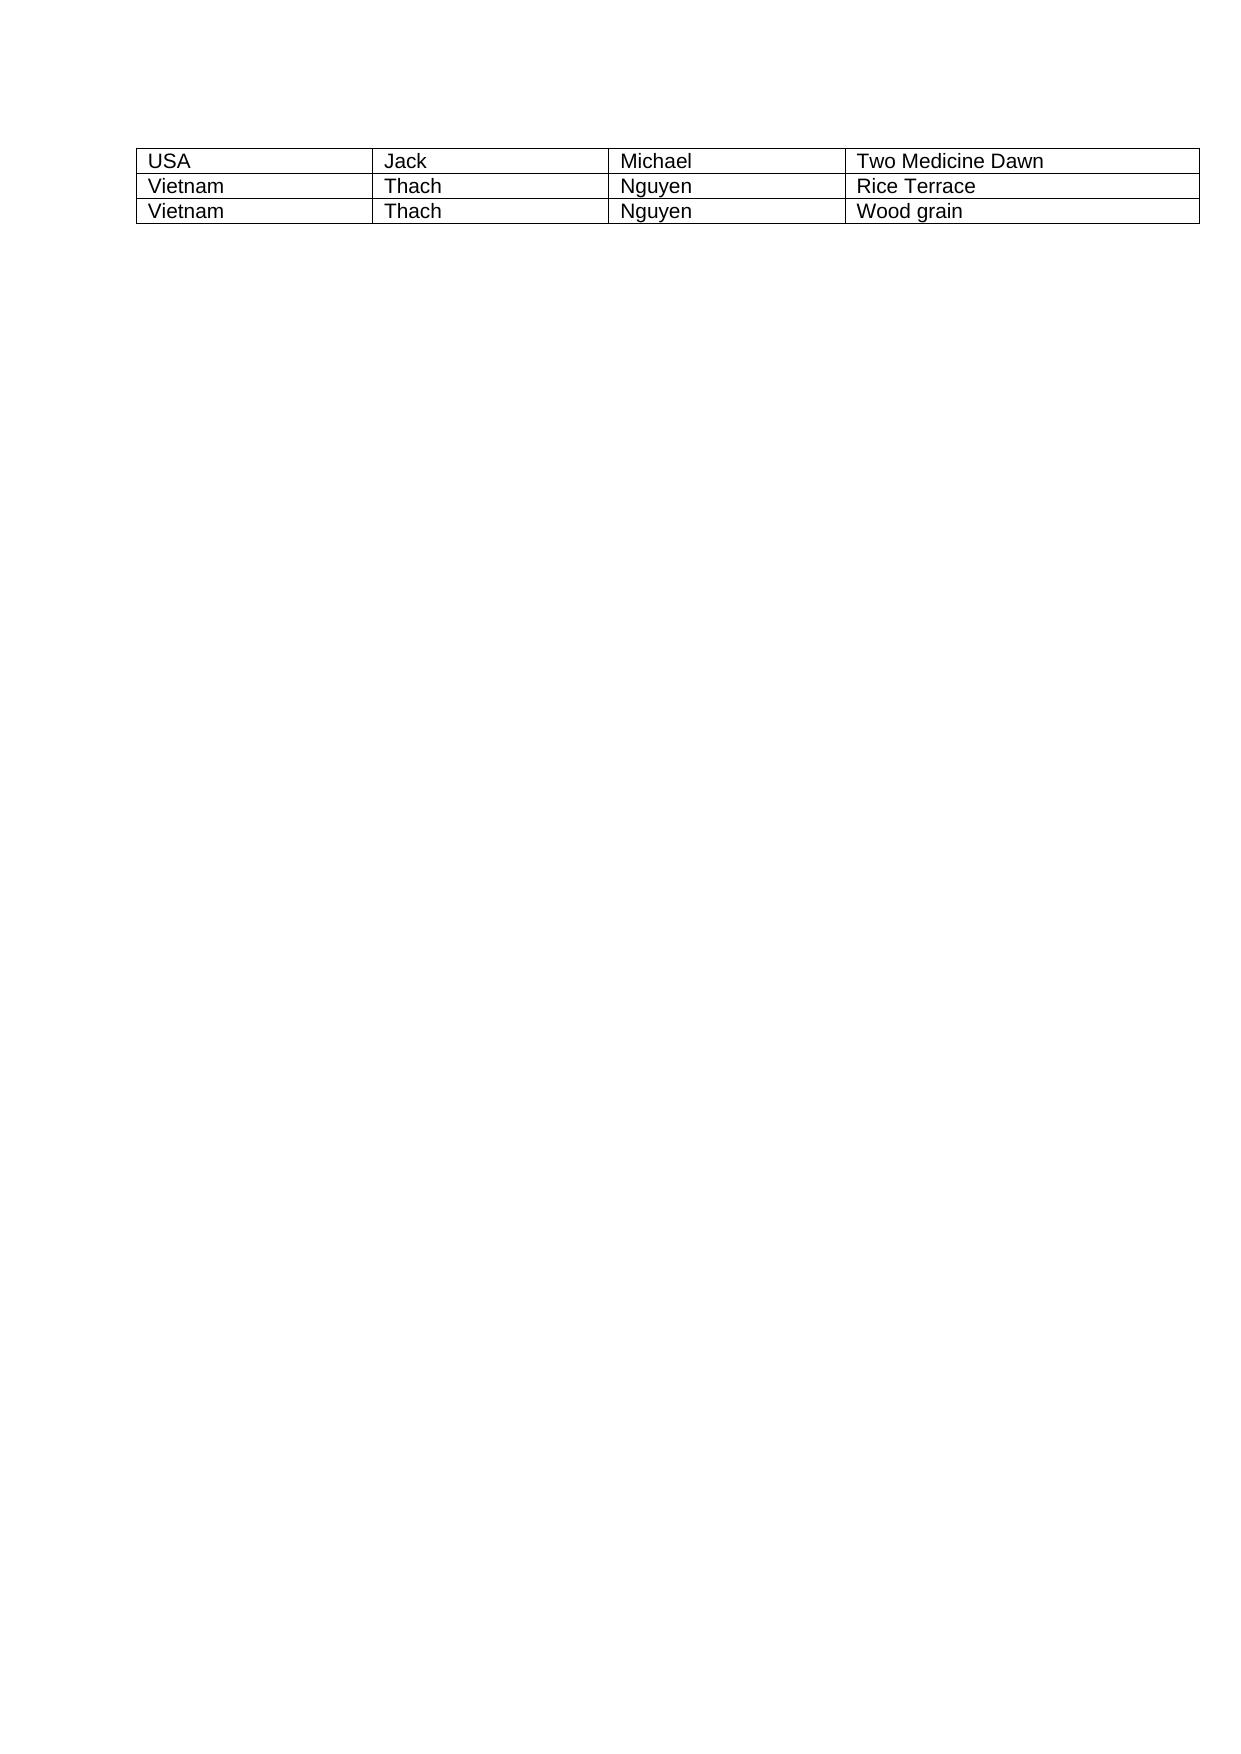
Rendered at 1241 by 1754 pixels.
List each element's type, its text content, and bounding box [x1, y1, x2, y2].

table_cell Vietnam [137, 174, 372, 198]
table_cell Rice Terrace [846, 174, 1199, 198]
table_cell Wood grain [846, 199, 1199, 223]
table_cell Nguyen [609, 199, 845, 223]
table_cell Vietnam [137, 199, 372, 223]
table_cell Thach [373, 174, 608, 198]
table_cell Jack [373, 149, 608, 173]
table_cell Nguyen [609, 174, 845, 198]
table_cell Michael [609, 149, 845, 173]
table_cell USA [137, 149, 372, 173]
table_cell Two Medicine Dawn [846, 149, 1199, 173]
table_cell Thach [373, 199, 608, 223]
